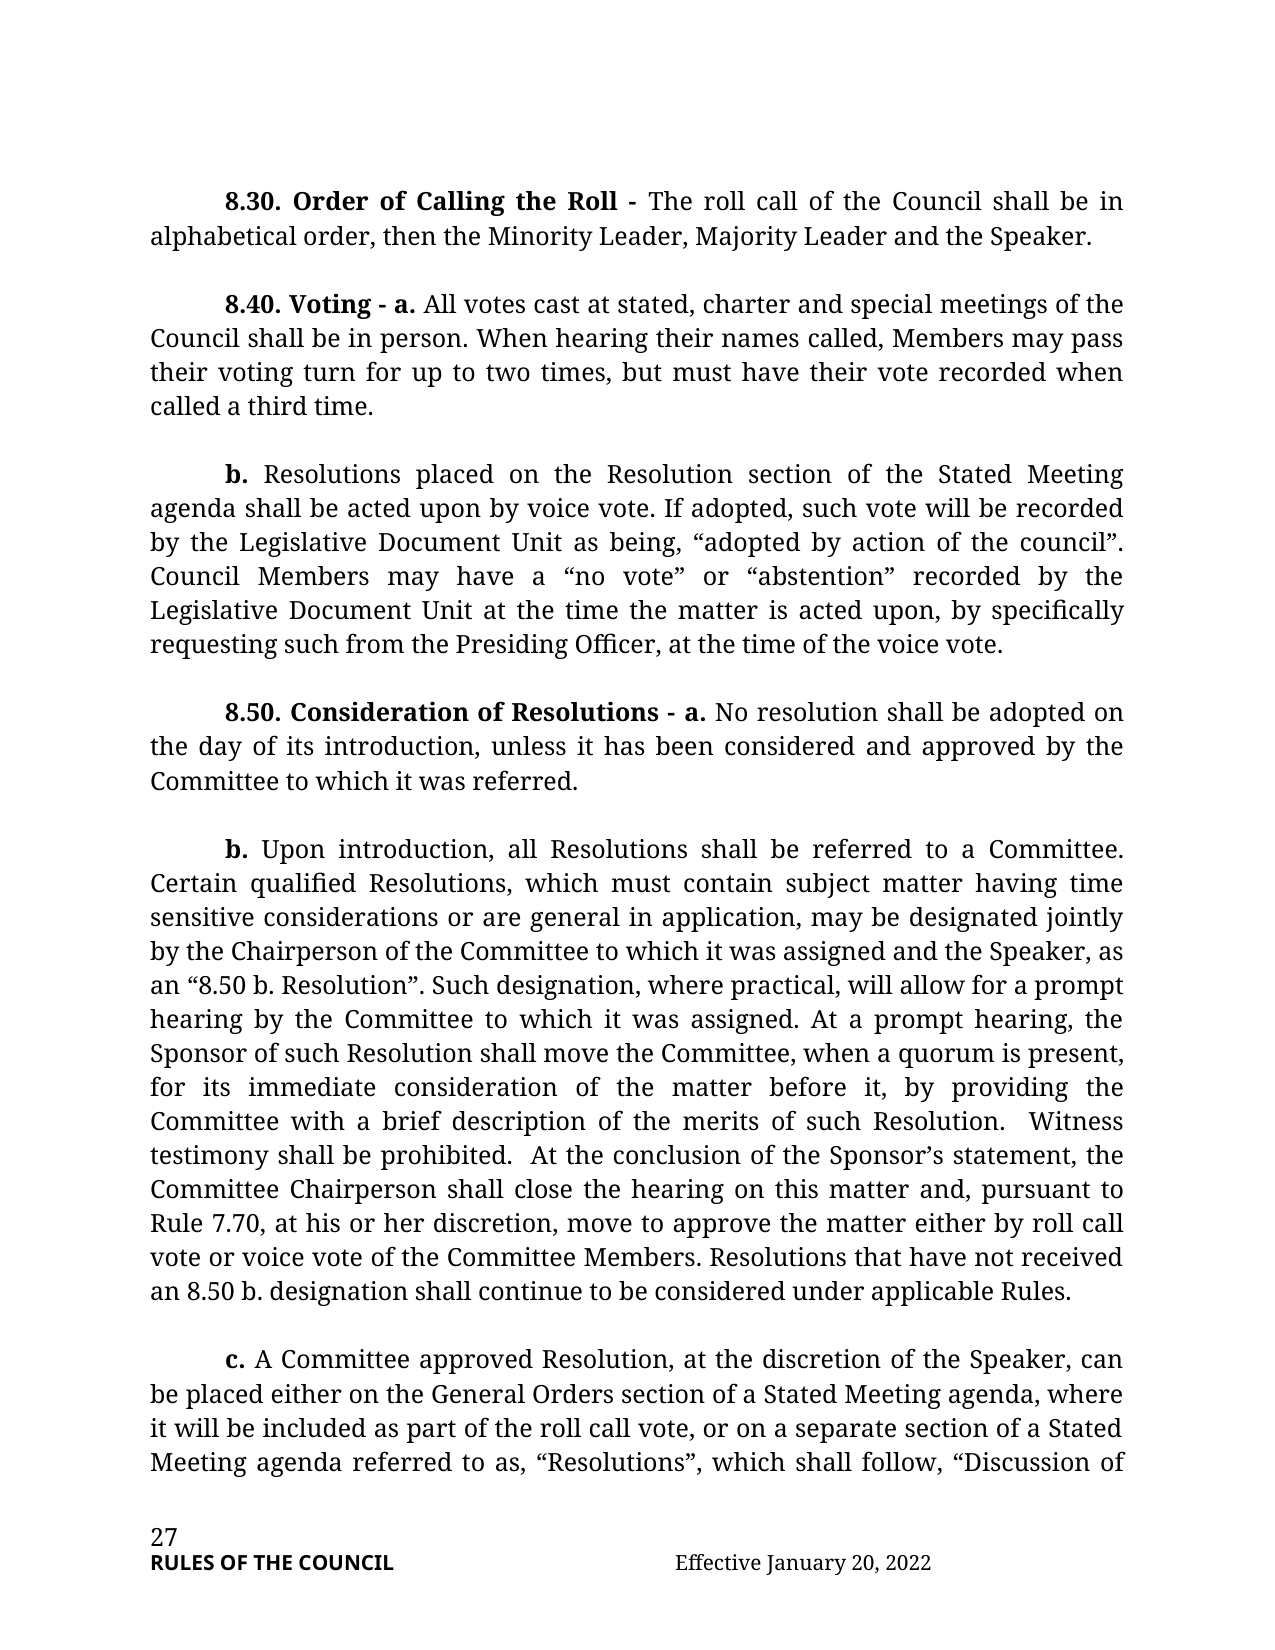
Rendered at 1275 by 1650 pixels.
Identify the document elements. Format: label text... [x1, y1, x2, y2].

text 8.40. Voting - a. All votes cast at stated, charter and special meetings of the Council shall be in person. When hearing their names called, Members may pass their voting turn for up to two times, but must have their vote recorded when called a third time. [150, 286, 1125, 422]
text b. Resolutions placed on the Resolution section of the Stated Meeting agenda shall be acted upon by voice vote. If adopted, such vote will be recorded by the Legislative Document Unit as being, “adopted by action of the council”. Council Members may have a “no vote” or “abstention” recorded by the Legislative Document Unit at the time the matter is acted upon, by specifically requesting such from the Presiding Officer, at the time of the voice vote. [150, 457, 1125, 661]
text b. Upon introduction, all Resolutions shall be referred to a Committee. Certain qualified Resolutions, which must contain subject matter having time sensitive considerations or are general in application, may be designated jointly by the Chairperson of the Committee to which it was assigned and the Speaker, as an “8.50 b. Resolution”. Such designation, where practical, will allow for a prompt hearing by the Committee to which it was assigned. At a prompt hearing, the Sponsor of such Resolution shall move the Committee, when a quorum is present, for its immediate consideration of the matter before it, by providing the Committee with a brief description of the merits of such Resolution. Witness testimony shall be prohibited. At the conclusion of the Sponsor’s statement, the Committee Chairperson shall close the hearing on this matter and, pursuant to Rule 7.70, at his or her discretion, move to approve the matter either by roll call vote or voice vote of the Committee Members. Resolutions that have not received an 8.50 b. designation shall continue to be considered under applicable Rules. [150, 831, 1125, 1308]
text 8.50. Consideration of Resolutions - a. No resolution shall be adopted on the day of its introduction, unless it has been considered and approved by the Committee to which it was referred. [150, 695, 1125, 797]
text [150, 1342, 1125, 1478]
text 8.30. Order of Calling the Roll - The roll call of the Council shall be in alphabetical order, then the Minority Leader, Majority Leader and the Speaker. [150, 184, 1125, 252]
